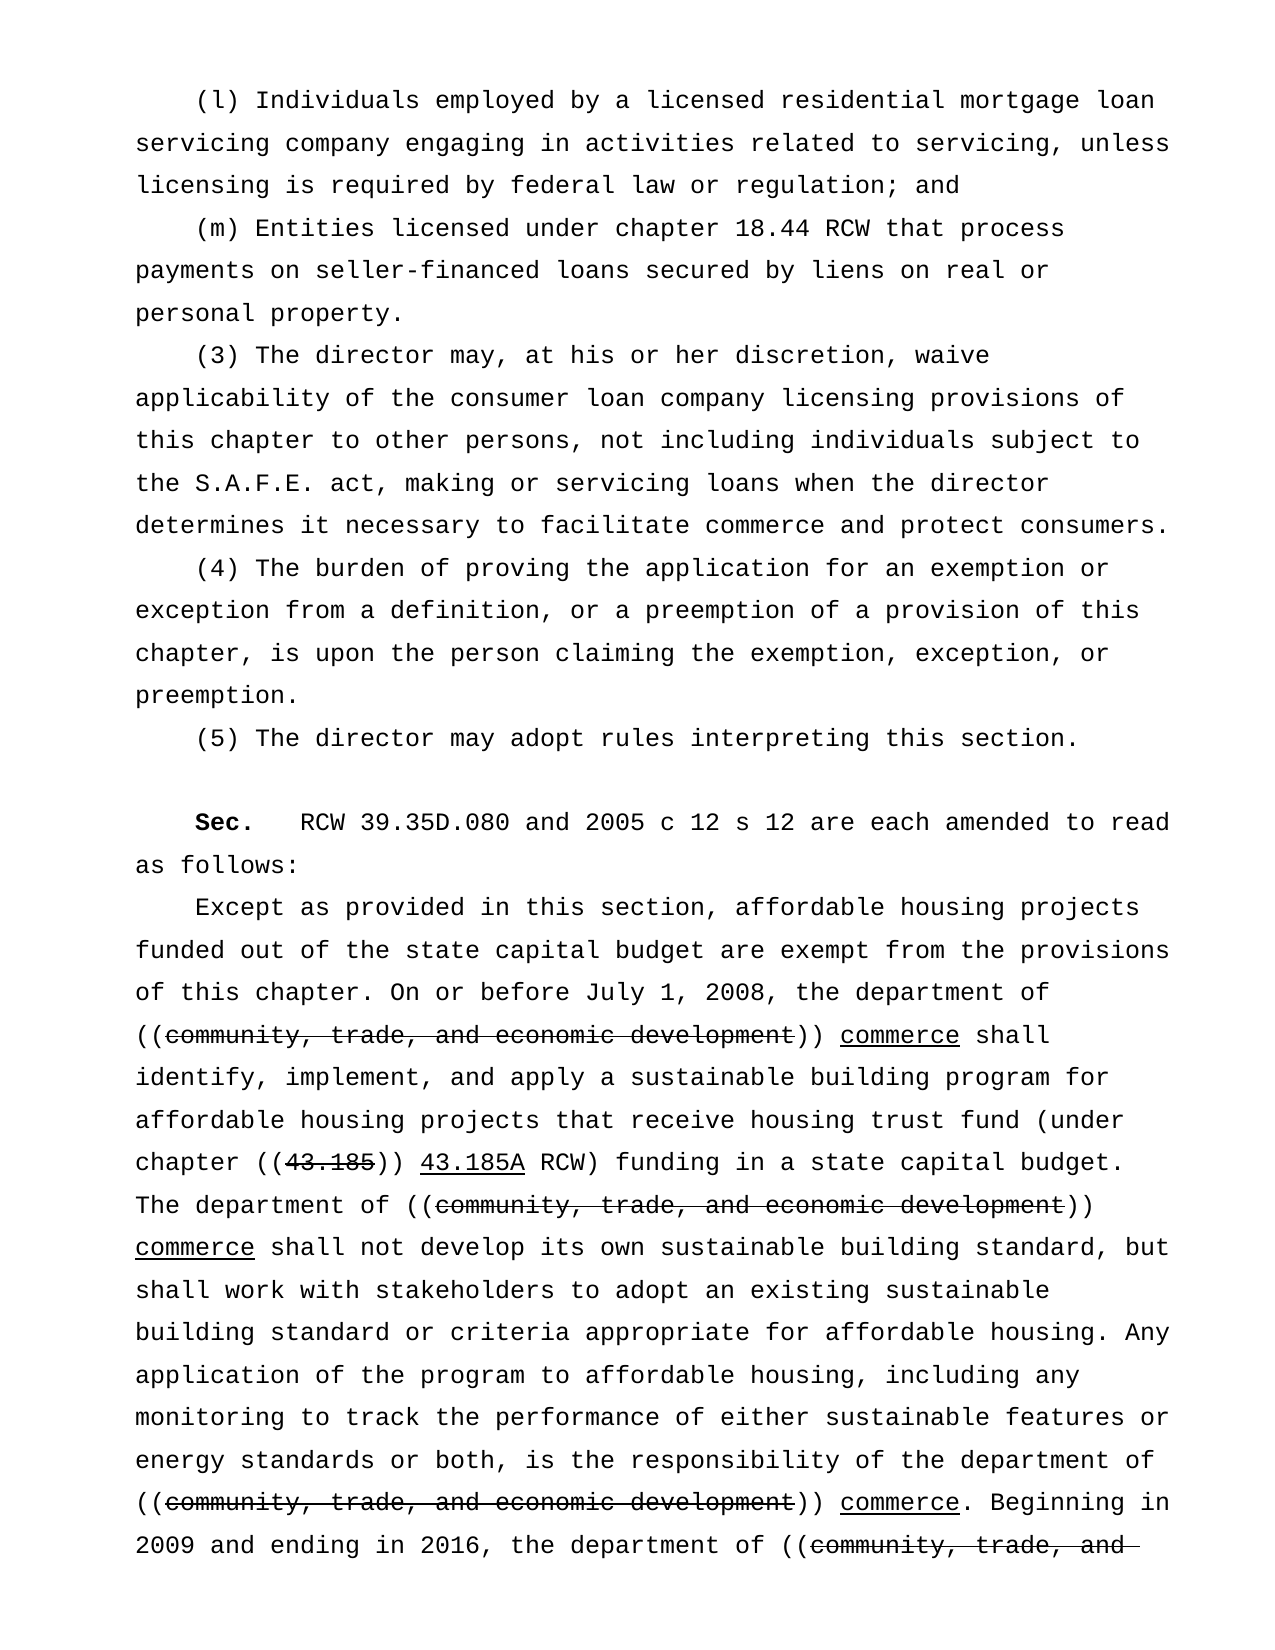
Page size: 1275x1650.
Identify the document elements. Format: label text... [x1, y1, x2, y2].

text (3) The director may, at his or her discretion, waive applicability of the consumer loan company licensing provisions of this chapter to other persons, not including individuals subject to the S.A.F.E. act, making or servicing loans when the director determines it necessary to facilitate commerce and protect consumers. [135, 330, 1170, 542]
text (l) Individuals employed by a licensed residential mortgage loan servicing company engaging in activities related to servicing, unless licensing is required by federal law or regulation; and [135, 75, 1170, 202]
text (m) Entities licensed under chapter 18.44 RCW that process payments on seller-financed loans secured by liens on real or personal property. [135, 202, 1170, 330]
text (4) The burden of proving the application for an exemption or exception from a definition, or a preemption of a provision of this chapter, is upon the person claiming the exemption, exception, or preemption. [135, 542, 1170, 712]
text (5) The director may adopt rules interpreting this section. [135, 712, 1170, 755]
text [135, 882, 1170, 1562]
text Sec. RCW 39.35D.080 and 2005 c 12 s 12 are each amended to read as follows: [135, 797, 1170, 882]
